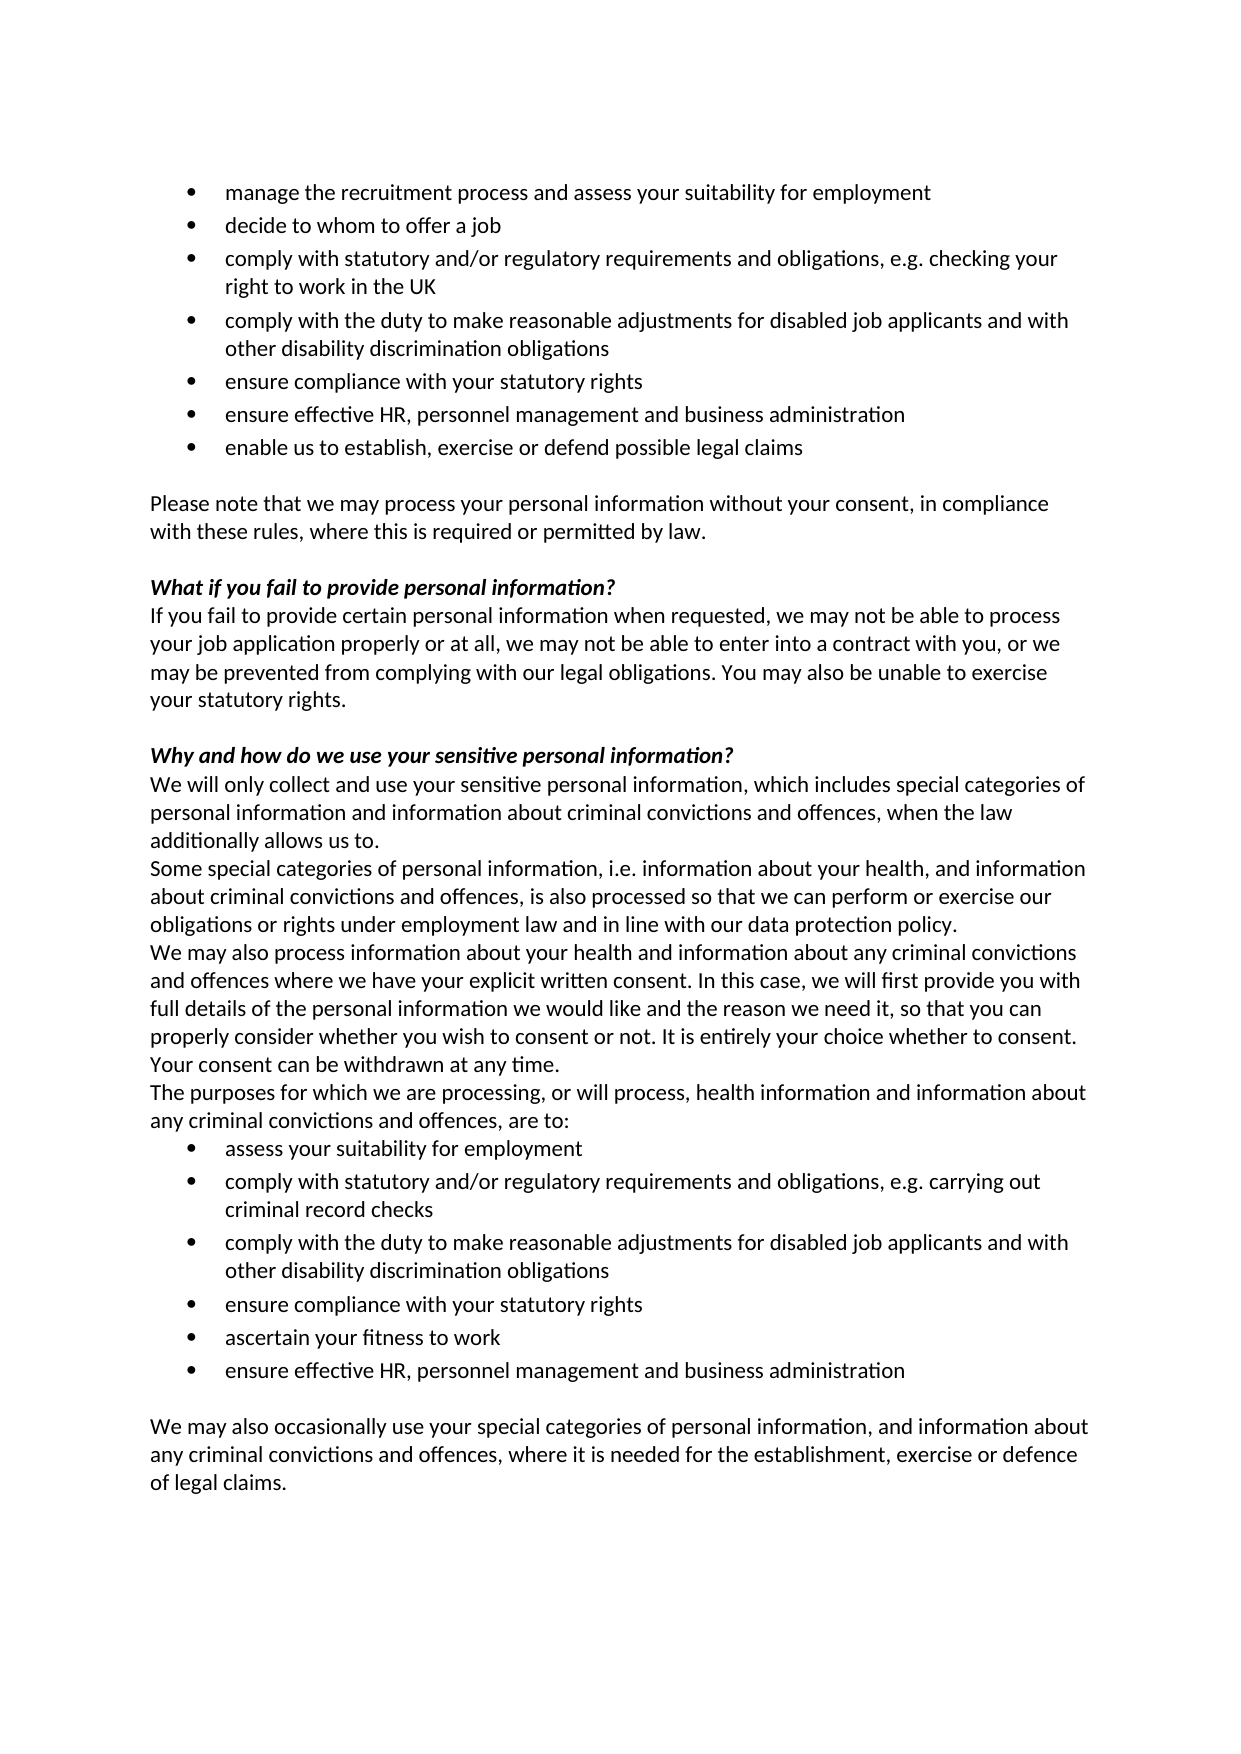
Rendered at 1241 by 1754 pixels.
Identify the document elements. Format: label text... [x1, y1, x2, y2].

list ensure compliance with your statutory rights [187, 1290, 1090, 1318]
list ensure effective HR, personnel management and business administration [187, 1356, 1090, 1384]
list ensure compliance with your statutory rights [187, 367, 1090, 395]
text We will only collect and use your sensitive personal information, which includes special categories of personal information and information about criminal convictions and offences, when the law additionally allows us to. [150, 770, 1090, 854]
list comply with the duty to make reasonable adjustments for disabled job applicants and with other disability discrimination obligations [187, 306, 1090, 362]
text If you fail to provide certain personal information when requested, we may not be able to process your job application properly or at all, we may not be able to enter into a contract with you, or we may be prevented from complying with our legal obligations. You may also be unable to exercise your statutory rights. [150, 602, 1090, 714]
list decide to whom to offer a job [187, 211, 1090, 239]
text The purposes for which we are processing, or will process, health information and information about any criminal convictions and offences, are to: [150, 1078, 1090, 1134]
text We may also process information about your health and information about any criminal convictions and offences where we have your explicit written consent. In this case, we will first provide you with full details of the personal information we would like and the reason we need it, so that you can properly consider whether you wish to consent or not. It is entirely your choice whether to consent. Your consent can be withdrawn at any time. [150, 938, 1090, 1078]
text What if you fail to provide personal information? [150, 573, 1090, 602]
list comply with the duty to make reasonable adjustments for disabled job applicants and with other disability discrimination obligations [187, 1228, 1090, 1284]
text We may also occasionally use your special categories of personal information, and information about any criminal convictions and offences, where it is needed for the establishment, exercise or defence of legal claims. [150, 1412, 1090, 1496]
list ensure effective HR, personnel management and business administration [187, 400, 1090, 428]
list comply with statutory and/or regulatory requirements and obligations, e.g. checking your right to work in the UK [187, 244, 1090, 301]
text Please note that we may process your personal information without your consent, in compliance with these rules, where this is required or permitted by law. [150, 489, 1090, 546]
list assess your suitability for employment [187, 1134, 1090, 1162]
list ascertain your fitness to work [187, 1323, 1090, 1351]
list enable us to establish, exercise or defend possible legal claims [187, 433, 1090, 461]
list comply with statutory and/or regulatory requirements and obligations, e.g. carrying out criminal record checks [187, 1167, 1090, 1223]
list manage the recruitment process and assess your suitability for employment [187, 178, 1090, 206]
text Some special categories of personal information, i.e. information about your health, and information about criminal convictions and offences, is also processed so that we can perform or exercise our obligations or rights under employment law and in line with our data protection policy. [150, 854, 1090, 938]
text Why and how do we use your sensitive personal information? [150, 742, 1090, 770]
